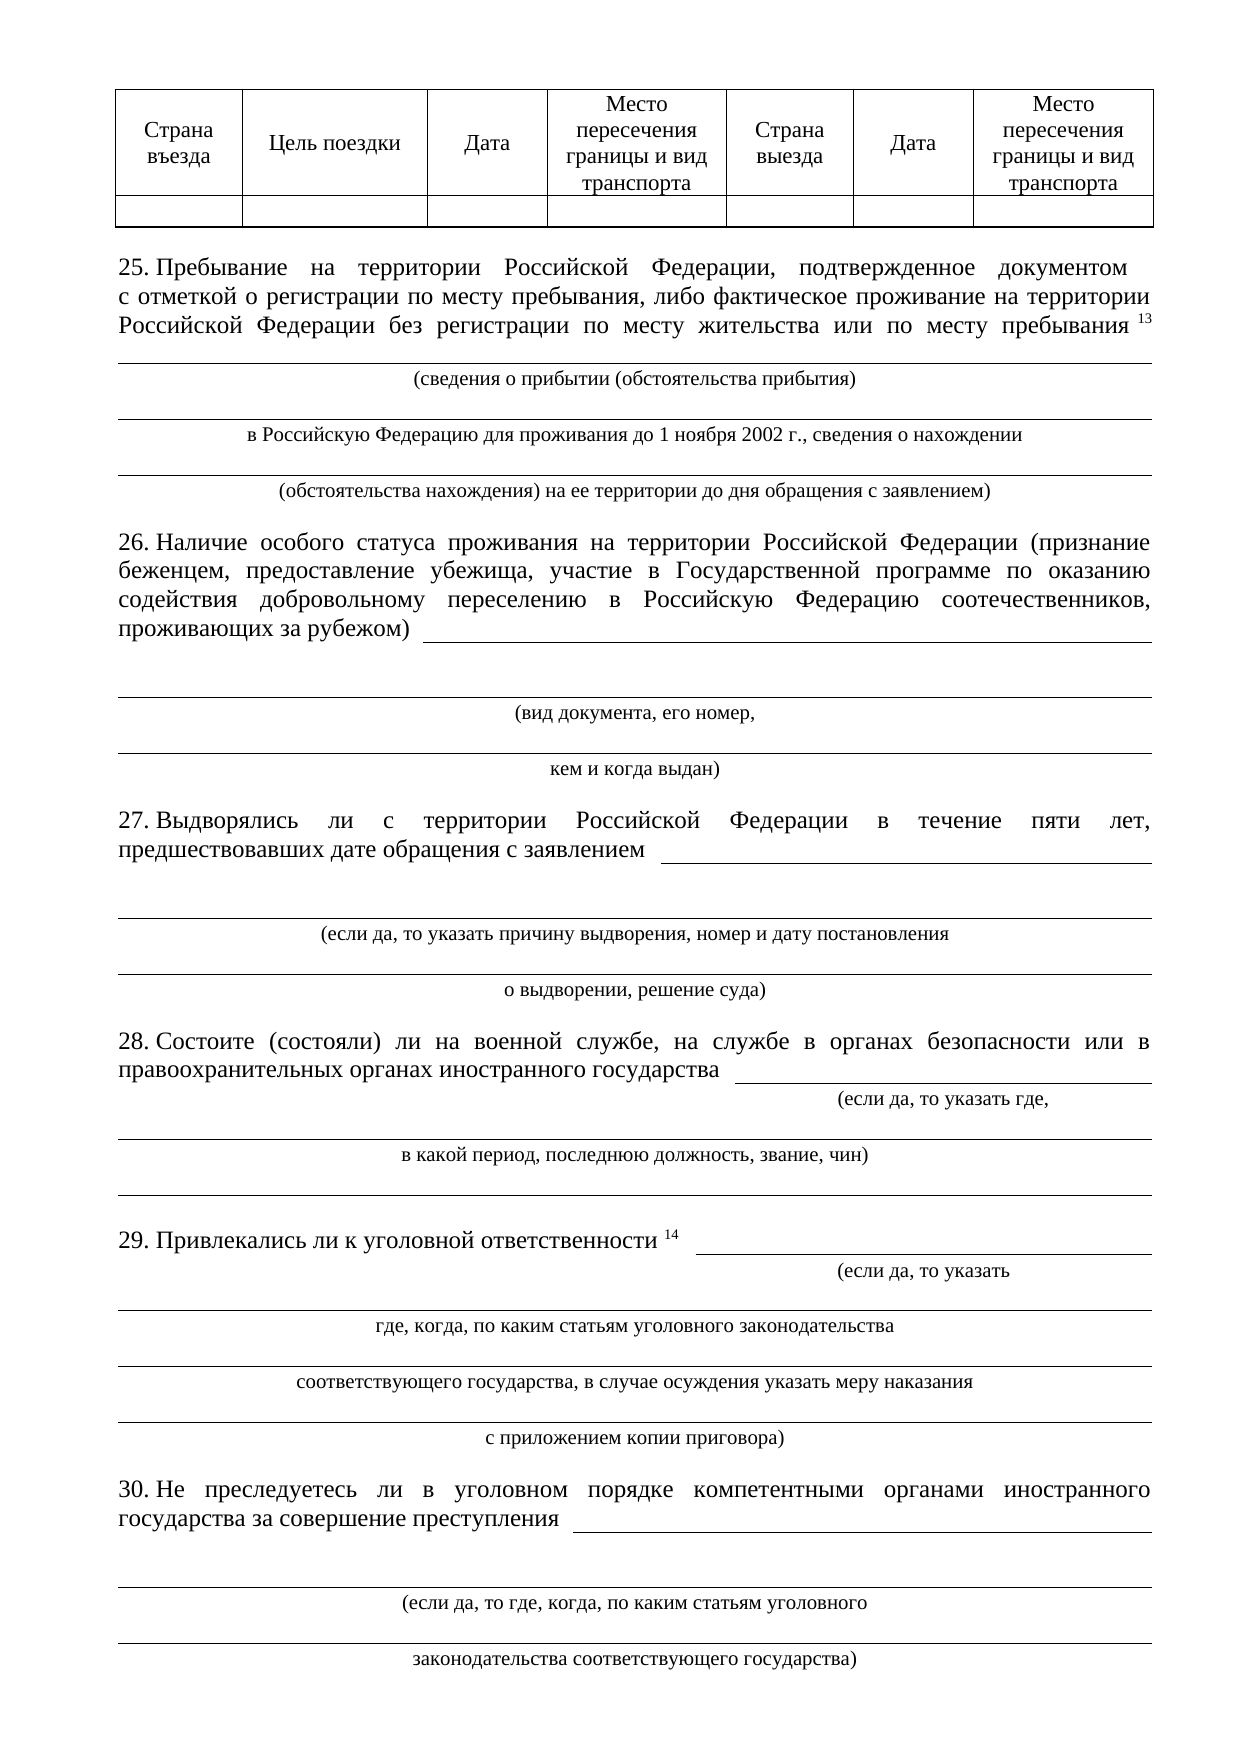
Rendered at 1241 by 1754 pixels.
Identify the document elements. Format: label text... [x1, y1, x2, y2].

table_cell Место пересечения границы и вид транспорта [548, 90, 726, 195]
text 26. Наличие особого статуса проживания на территории Российской Федерации (признание беженцем, предоставление убежища, участие в Государственной программе по оказанию содействия добровольному переселению в Российскую Федерацию соотечественников, проживающих за рубежом) [118, 527, 1152, 642]
table_cell [116, 196, 242, 226]
table_cell [428, 196, 547, 226]
text соответствующего государства, в случае осуждения указать меру наказания [118, 1367, 1152, 1393]
text 27. Выдворялись ли с территории Российской Федерации в течение пяти лет, предшествовавших дате обращения с заявлением [118, 805, 1152, 862]
text (если да, то указать причину выдворения, номер и дату постановления [118, 919, 1152, 945]
table_cell Место пересечения границы и вид транспорта [974, 90, 1153, 195]
text (обстоятельства нахождения) на ее территории до дня обращения с заявлением) [118, 476, 1152, 502]
text где, когда, по каким статьям уголовного законодательства [118, 1311, 1152, 1337]
table_cell Страна выезда [727, 90, 853, 195]
table_cell [974, 196, 1153, 226]
text 30. Не преследуетесь ли в уголовном порядке компетентными органами иностранного государства за совершение преступления [118, 1474, 1152, 1532]
text в какой период, последнюю должность, звание, чин) [118, 1140, 1152, 1166]
text кем и когда выдан) [118, 754, 1152, 780]
table_cell [243, 196, 427, 226]
text (если да, то указать [696, 1255, 1152, 1282]
text (если да, то где, когда, по каким статьям уголовного [118, 1588, 1152, 1614]
table_cell [548, 196, 726, 226]
text с приложением копии приговора) [118, 1423, 1152, 1449]
text о выдворении, решение суда) [118, 975, 1152, 1001]
text 29. Привлекались ли к уголовной ответственности 14 [118, 1226, 1152, 1254]
table_cell [854, 196, 973, 226]
text 25. Пребывание на территории Российской Федерации, подтвержденное документом с отметкой о регистрации по месту пребывания, либо фактическое проживание на территории Российской Федерации без регистрации по месту жительства или по месту пребывания 13 [118, 252, 1152, 363]
text (если да, то указать где, [735, 1084, 1152, 1110]
table_cell Дата [428, 90, 547, 195]
table_cell Дата [854, 90, 973, 195]
text в Российскую Федерацию для проживания до 1 ноября 2002 г., сведения о нахождении [118, 420, 1152, 446]
table_cell [727, 196, 853, 226]
table_cell Страна въезда [116, 90, 242, 195]
text (сведения о прибытии (обстоятельства прибытия) [118, 364, 1152, 390]
text законодательства соответствующего государства) [118, 1644, 1152, 1670]
text 28. Состоите (состояли) ли на военной службе, на службе в органах безопасности или в правоохранительных органах иностранного государства [118, 1026, 1152, 1083]
table_cell Цель поездки [243, 90, 427, 195]
text (вид документа, его номер, [118, 698, 1152, 724]
